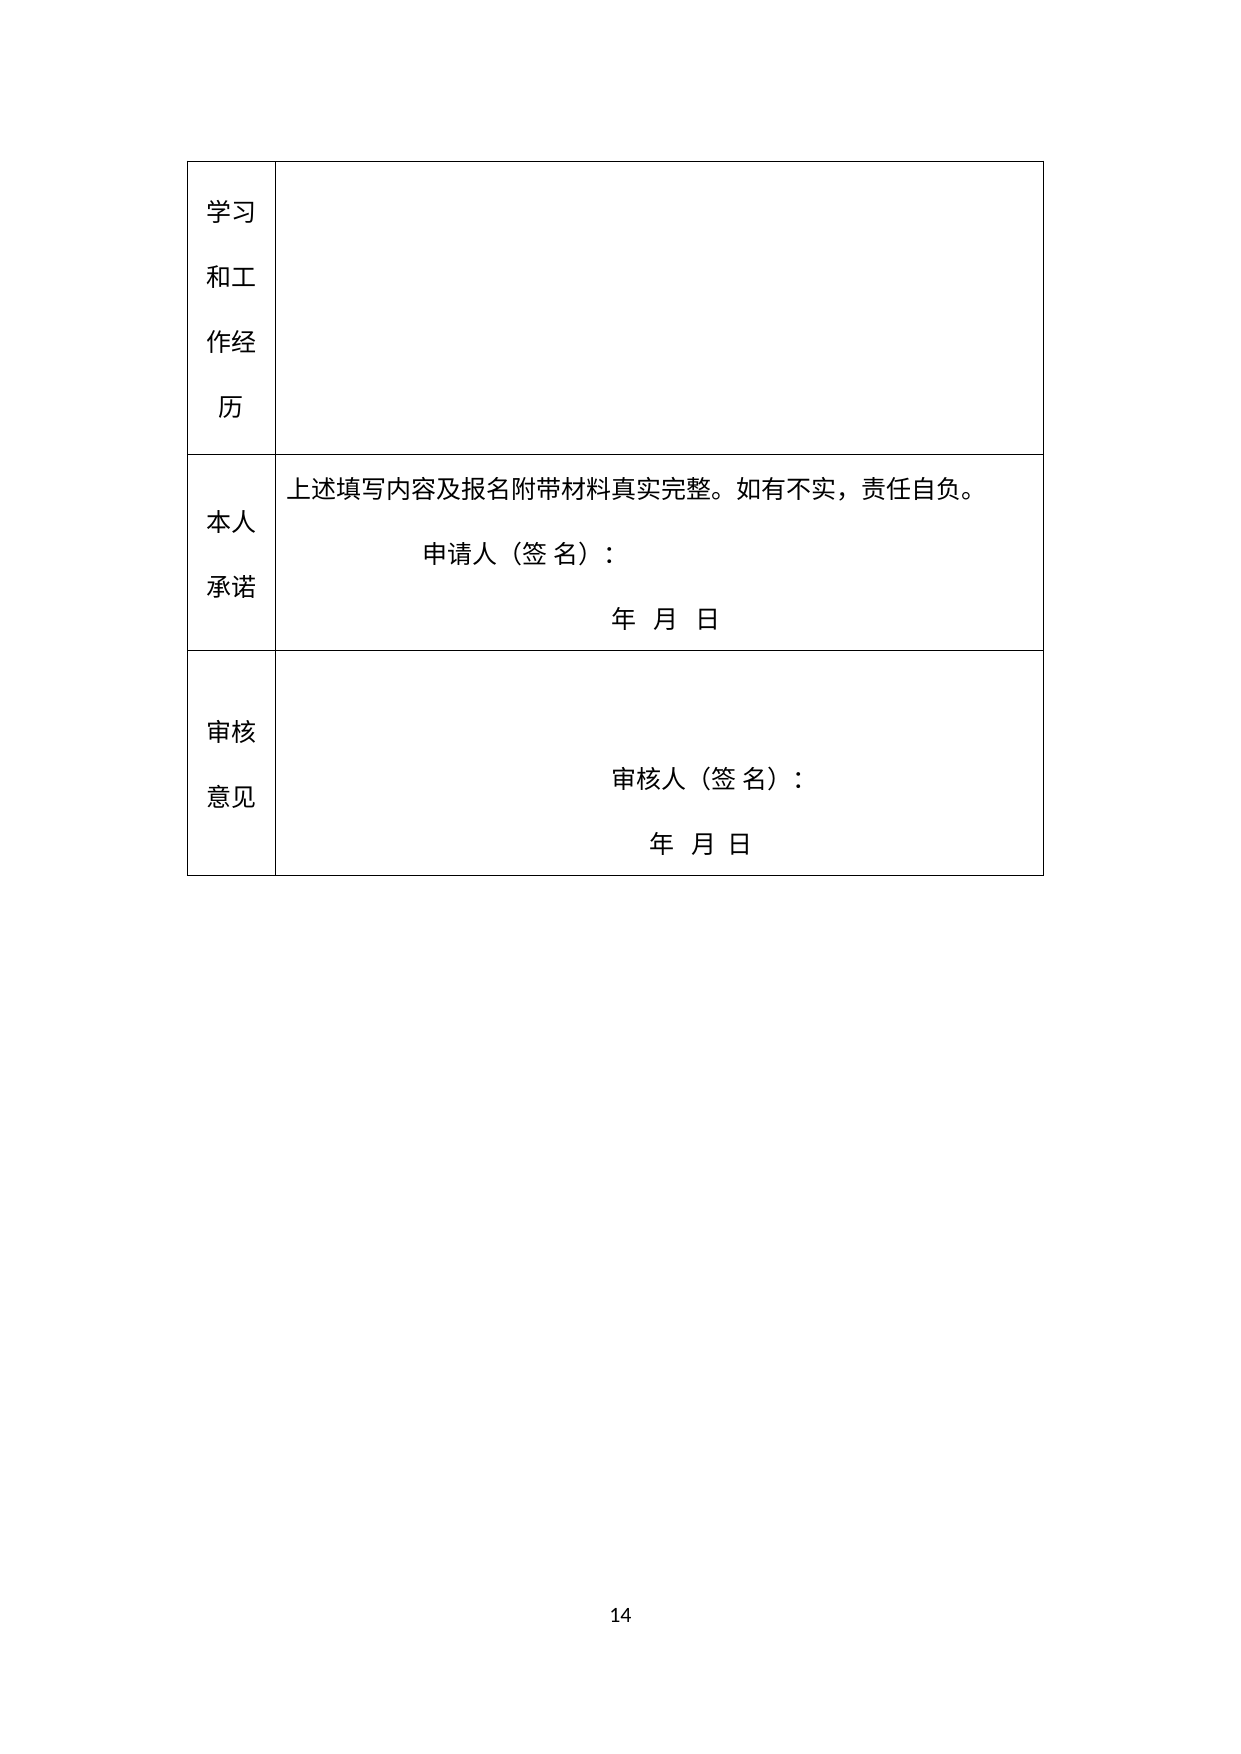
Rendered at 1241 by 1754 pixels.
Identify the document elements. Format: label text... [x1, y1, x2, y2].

table_cell 审核意见 [188, 651, 275, 875]
table_cell 上述填写内容及报名附带材料真实完整。如有不实，责任自负。 申请人（签 名）： 年 月 日 [276, 455, 1043, 650]
table_cell [276, 162, 1043, 454]
table_cell 本人承诺 [188, 455, 275, 650]
table_cell 审核人（签 名）： 年 月 日 [276, 651, 1043, 875]
table_cell 学习和工作经历 [188, 162, 275, 454]
